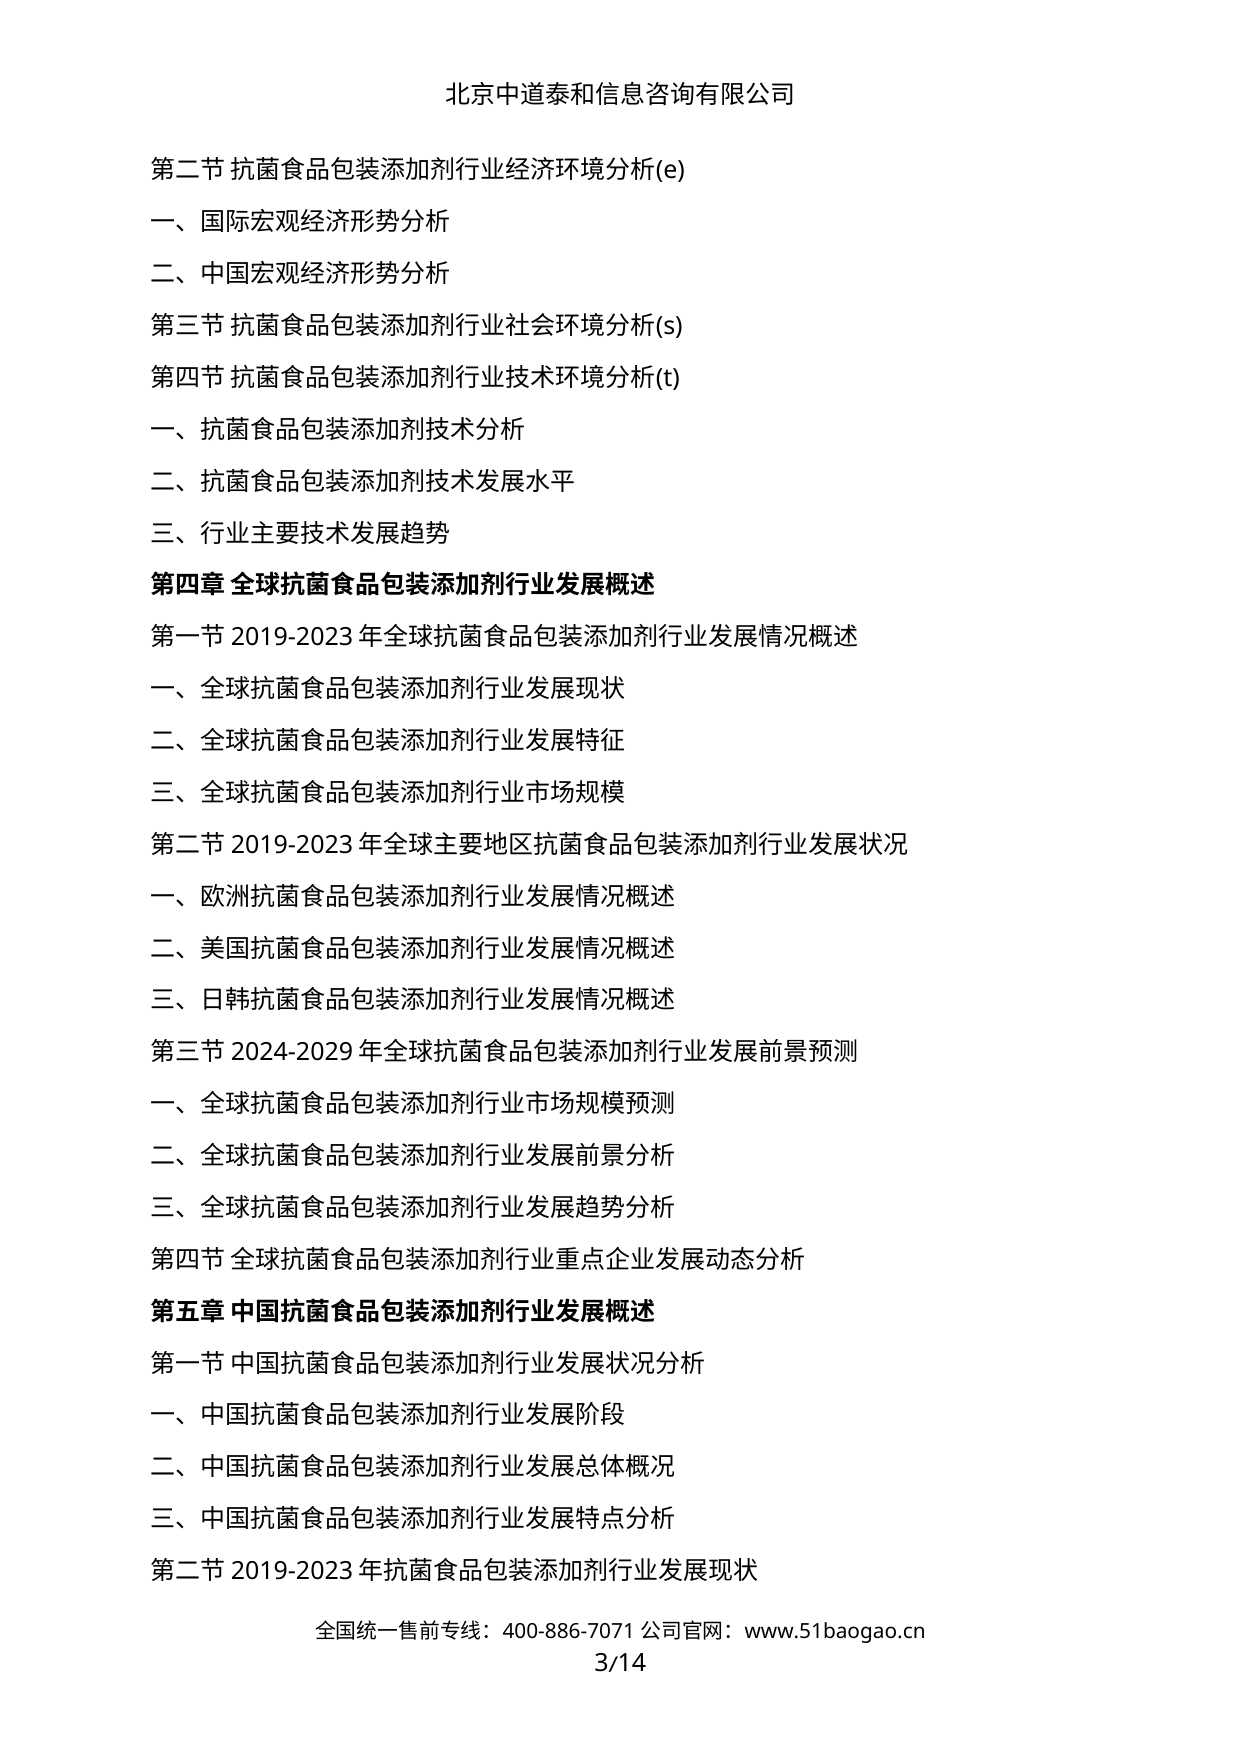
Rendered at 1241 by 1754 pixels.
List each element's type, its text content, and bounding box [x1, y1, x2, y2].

text 第四节 抗菌食品包装添加剂行业技术环境分析(t) [150, 357, 1090, 394]
text 第二节 2019-2023年全球主要地区抗菌食品包装添加剂行业发展状况 [150, 824, 1090, 861]
text 第四节 全球抗菌食品包装添加剂行业重点企业发展动态分析 [150, 1239, 1090, 1276]
text 三、全球抗菌食品包装添加剂行业市场规模 [150, 772, 1090, 809]
text 三、全球抗菌食品包装添加剂行业发展趋势分析 [150, 1187, 1090, 1224]
text 第三节 2024-2029年全球抗菌食品包装添加剂行业发展前景预测 [150, 1032, 1090, 1068]
text 三、日韩抗菌食品包装添加剂行业发展情况概述 [150, 980, 1090, 1016]
text 一、中国抗菌食品包装添加剂行业发展阶段 [150, 1395, 1090, 1431]
text 第二节 抗菌食品包装添加剂行业经济环境分析(e) [150, 150, 1090, 186]
text 二、中国宏观经济形势分析 [150, 254, 1090, 290]
text 第一节 2019-2023年全球抗菌食品包装添加剂行业发展情况概述 [150, 617, 1090, 653]
text 第三节 抗菌食品包装添加剂行业社会环境分析(s) [150, 306, 1090, 342]
text 第四章 全球抗菌食品包装添加剂行业发展概述 [150, 565, 1090, 601]
text 第五章 中国抗菌食品包装添加剂行业发展概述 [150, 1291, 1090, 1327]
text 三、行业主要技术发展趋势 [150, 513, 1090, 549]
text 二、抗菌食品包装添加剂技术发展水平 [150, 461, 1090, 497]
text 二、全球抗菌食品包装添加剂行业发展前景分析 [150, 1136, 1090, 1172]
text 二、中国抗菌食品包装添加剂行业发展总体概况 [150, 1447, 1090, 1483]
text 一、国际宏观经济形势分析 [150, 202, 1090, 238]
text 三、中国抗菌食品包装添加剂行业发展特点分析 [150, 1499, 1090, 1535]
text 一、全球抗菌食品包装添加剂行业发展现状 [150, 669, 1090, 705]
text 一、全球抗菌食品包装添加剂行业市场规模预测 [150, 1084, 1090, 1120]
text 一、抗菌食品包装添加剂技术分析 [150, 409, 1090, 446]
text 二、美国抗菌食品包装添加剂行业发展情况概述 [150, 928, 1090, 964]
text 一、欧洲抗菌食品包装添加剂行业发展情况概述 [150, 876, 1090, 912]
text 第二节 2019-2023年抗菌食品包装添加剂行业发展现状 [150, 1551, 1090, 1587]
text 二、全球抗菌食品包装添加剂行业发展特征 [150, 721, 1090, 757]
text 第一节 中国抗菌食品包装添加剂行业发展状况分析 [150, 1343, 1090, 1379]
